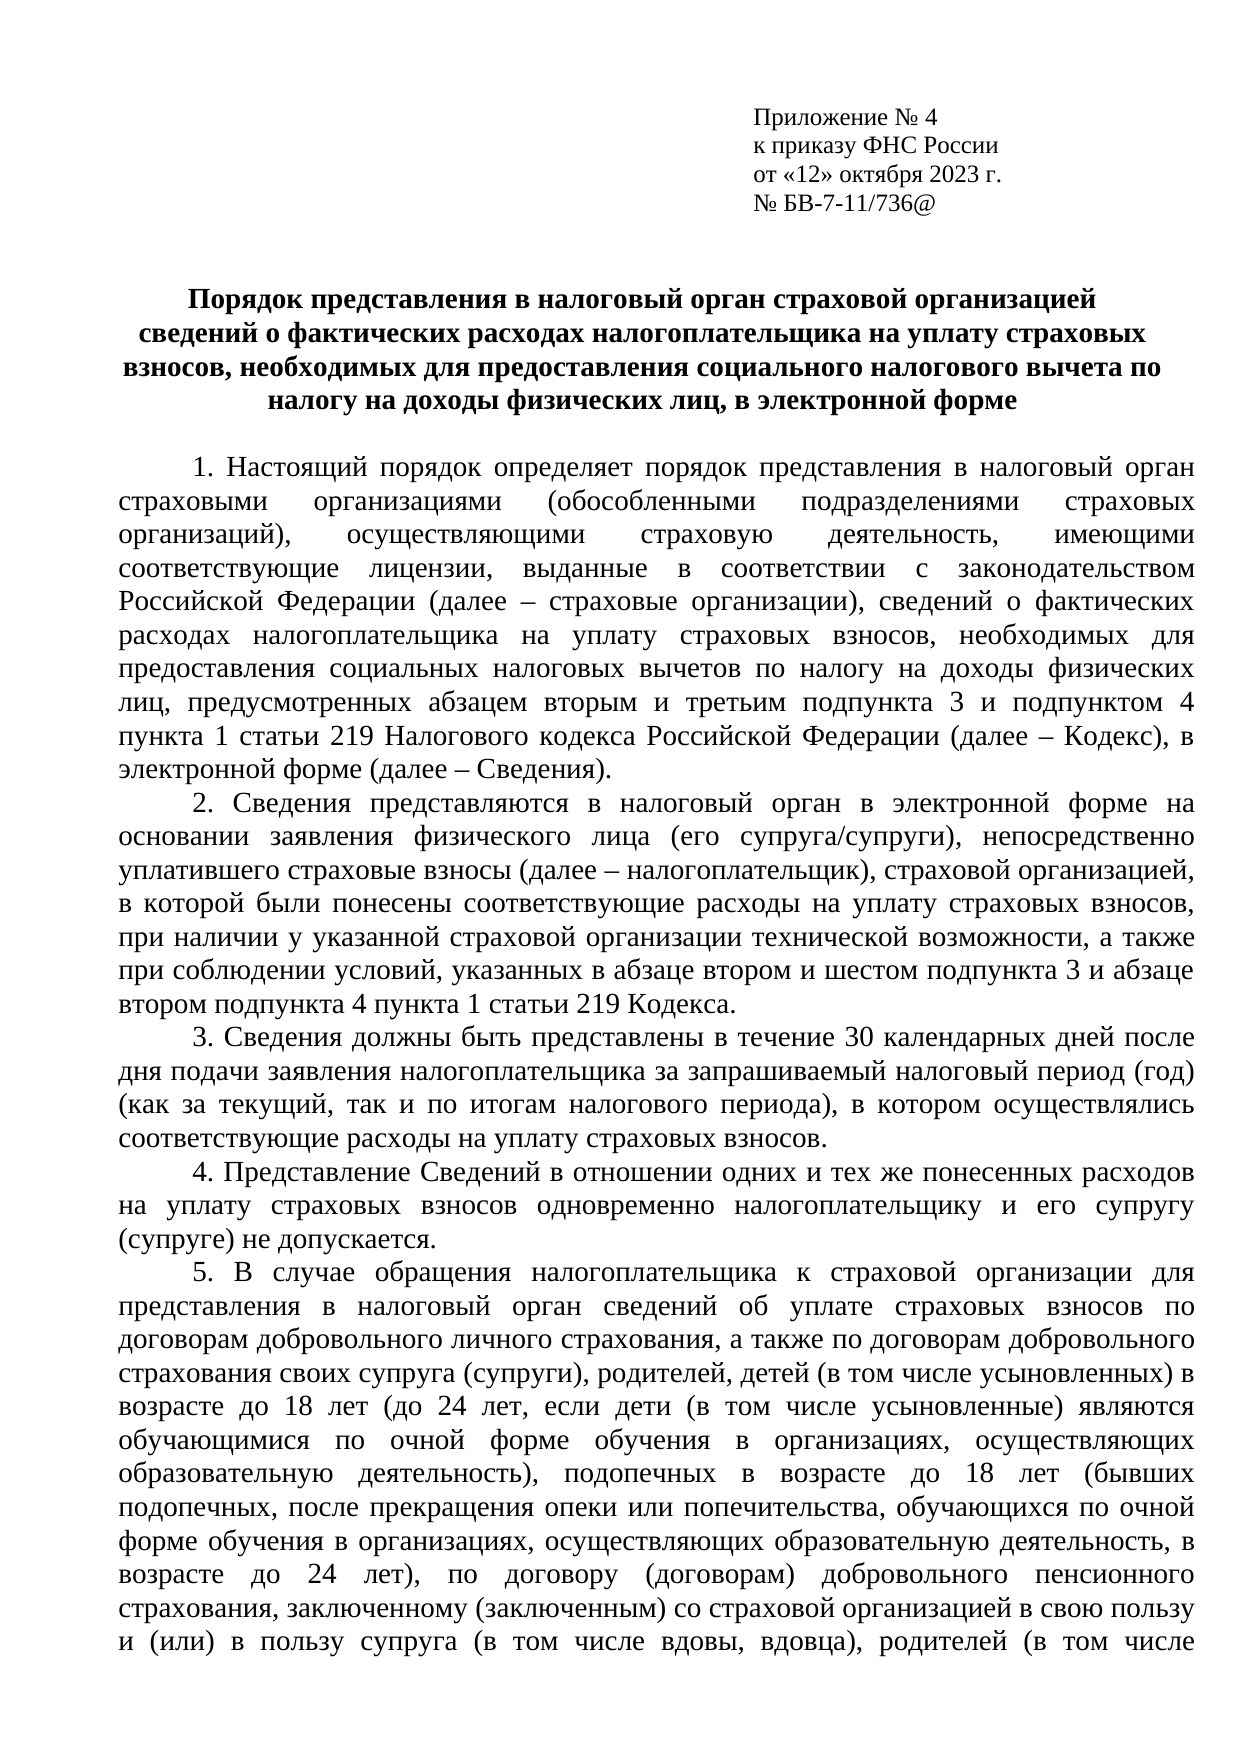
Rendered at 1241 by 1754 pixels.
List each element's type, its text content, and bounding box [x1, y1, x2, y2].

text от «12» октября 2023 г. [753, 159, 1154, 188]
text 2. Сведения представляются в налоговый орган в электронной форме на основании заявления физического лица (его супруга/супруги), непосредственно уплатившего страховые взносы (далее – налогоплательщик), страховой организацией, в которой были понесены соответствующие расходы на уплату страховых взносов, при наличии у указанной страховой организации технической возможности, а также при соблюдении условий, указанных в абзаце втором и шестом подпункта 3 и абзаце втором подпункта 4 пункта 1 статьи 219 Кодекса. [118, 785, 1196, 1019]
text 3. Сведения должны быть представлены в течение 30 календарных дней после дня подачи заявления налогоплательщика за запрашиваемый налоговый период (год) (как за текущий, так и по итогам налогового периода), в котором осуществлялись соответствующие расходы на уплату страховых взносов. [118, 1019, 1196, 1154]
text 1. Настоящий порядок определяет порядок представления в налоговый орган страховыми организациями (обособленными подразделениями страховых организаций), осуществляющими страховую деятельность, имеющими соответствующие лицензии, выданные в соответствии с законодательством Российской Федерации (далее – страховые организации), сведений о фактических расходах налогоплательщика на уплату страховых взносов, необходимых для предоставления социальных налоговых вычетов по налогу на доходы физических лиц, предусмотренных абзацем вторым и третьим подпункта 3 и подпунктом 4 пункта 1 статьи 219 Налогового кодекса Российской Федерации (далее – Кодекс), в электронной форме (далее – Сведения). [118, 449, 1196, 785]
title Порядок представления в налоговый орган страховой организацией [118, 282, 1166, 315]
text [118, 1254, 1196, 1657]
text № БВ-7-11/736@ [753, 188, 1154, 217]
text к приказу ФНС России [753, 131, 1154, 159]
text Приложение № 4 [753, 102, 1154, 131]
title сведений о фактических расходах налогоплательщика на уплату страховых взносов, необходимых для предоставления социального налогового вычета по налогу на доходы физических лиц, в электронной форме [118, 315, 1166, 416]
text 4. Представление Сведений в отношении одних и тех же понесенных расходов на уплату страховых взносов одновременно налогоплательщику и его супругу (супруге) не допускается. [118, 1154, 1196, 1254]
